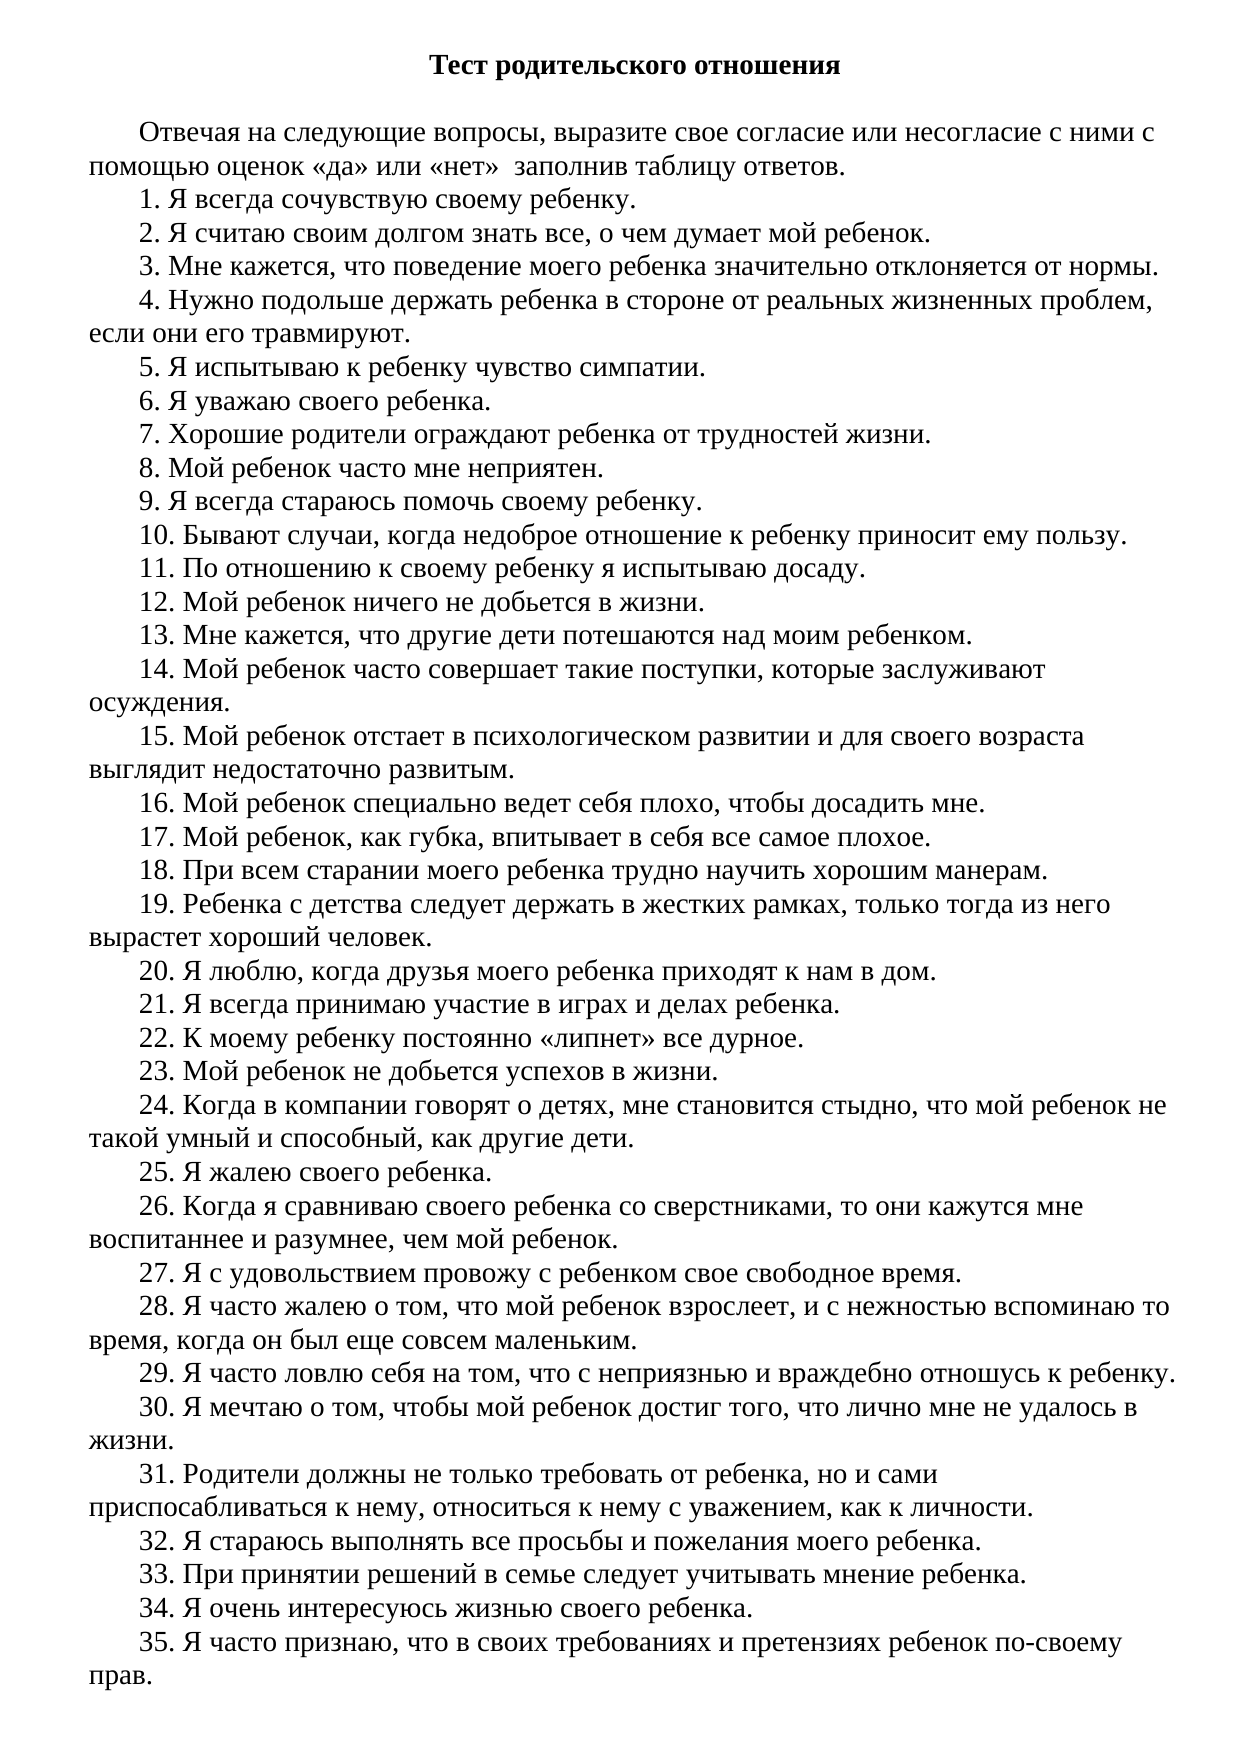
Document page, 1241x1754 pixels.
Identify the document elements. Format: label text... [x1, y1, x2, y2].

text 14. Мой ребенок часто совершает такие поступки, которые заслуживают осуждения. [89, 651, 1181, 718]
text 23. Мой ребенок не добьется успехов в жизни. [89, 1053, 1181, 1087]
text 5. Я испытываю к ребенку чувство симпатии. [89, 349, 1181, 383]
text 19. Ребенка с детства следует держать в жестких рамках, только тогда из него вырастет хороший человек. [89, 886, 1181, 953]
text 32. Я стараюсь выполнять все просьбы и пожелания моего ребенка. [89, 1523, 1181, 1557]
text 17. Мой ребенок, как губка, впитывает в себя все самое плохое. [89, 819, 1181, 852]
text 18. При всем старании моего ребенка трудно научить хорошим манерам. [89, 852, 1181, 886]
text 7. Хорошие родители ограждают ребенка от трудностей жизни. [89, 416, 1181, 450]
text 4. Нужно подольше держать ребенка в стороне от реальных жизненных проблем, если они его травмируют. [89, 282, 1181, 349]
text 21. Я всегда принимаю участие в играх и делах ребенка. [89, 986, 1181, 1020]
text 9. Я всегда стараюсь помочь своему ребенку. [89, 483, 1181, 517]
text 11. По отношению к своему ребенку я испытываю досаду. [89, 550, 1181, 584]
text 26. Когда я сравниваю своего ребенка со сверстниками, то они кажутся мне воспитаннее и разумнее, чем мой ребенок. [89, 1188, 1181, 1255]
text 25. Я жалею своего ребенка. [89, 1154, 1181, 1188]
text Отвечая на следующие вопросы, выразите свое согласие или несогласие с ними с помощью оценок «да» или «нет» заполнив таблицу ответов. [89, 114, 1181, 181]
text 16. Мой ребенок специально ведет себя плохо, чтобы досадить мне. [89, 785, 1181, 819]
text 13. Мне кажется, что другие дети потешаются над моим ребенком. [89, 617, 1181, 651]
text 2. Я считаю своим долгом знать все, о чем думает мой ребенок. [89, 215, 1181, 248]
text 12. Мой ребенок ничего не добьется в жизни. [89, 584, 1181, 617]
text 33. При принятии решений в семье следует учитывать мнение ребенка. [89, 1557, 1181, 1590]
text 10. Бывают случаи, когда недоброе отношение к ребенку приносит ему пользу. [89, 517, 1181, 550]
text 8. Мой ребенок часто мне неприятен. [89, 450, 1181, 483]
text 1. Я всегда сочувствую своему ребенку. [89, 181, 1181, 215]
text 6. Я уважаю своего ребенка. [89, 383, 1181, 416]
text 22. К моему ребенку постоянно «липнет» все дурное. [89, 1020, 1181, 1053]
text 3. Мне кажется, что поведение моего ребенка значительно отклоняется от нормы. [89, 248, 1181, 282]
text Тест родительского отношения [89, 47, 1181, 81]
text 29. Я часто ловлю себя на том, что с неприязнью и враждебно отношусь к ребенку. [89, 1355, 1181, 1389]
text 30. Я мечтаю о том, чтобы мой ребенок достиг того, что лично мне не удалось в жизни. [89, 1389, 1181, 1456]
text 34. Я очень интересуюсь жизнью своего ребенка. [89, 1590, 1181, 1624]
text 35. Я часто признаю, что в своих требованиях и претензиях ребенок по-своему прав. [89, 1624, 1181, 1691]
text 24. Когда в компании говорят о детях, мне становится стыдно, что мой ребенок не такой умный и способный, как другие дети. [89, 1087, 1181, 1154]
text 27. Я с удовольствием провожу с ребенком свое свободное время. [89, 1255, 1181, 1288]
text 15. Мой ребенок отстает в психологическом развитии и для своего возраста выглядит недостаточно развитым. [89, 718, 1181, 785]
text 20. Я люблю, когда друзья моего ребенка приходят к нам в дом. [89, 953, 1181, 986]
text 31. Родители должны не только требовать от ребенка, но и сами приспосабливаться к нему, относиться к нему с уважением, как к личности. [89, 1456, 1181, 1523]
text 28. Я часто жалею о том, что мой ребенок взрослеет, и с нежностью вспоминаю то время, когда он был еще совсем маленьким. [89, 1288, 1181, 1355]
